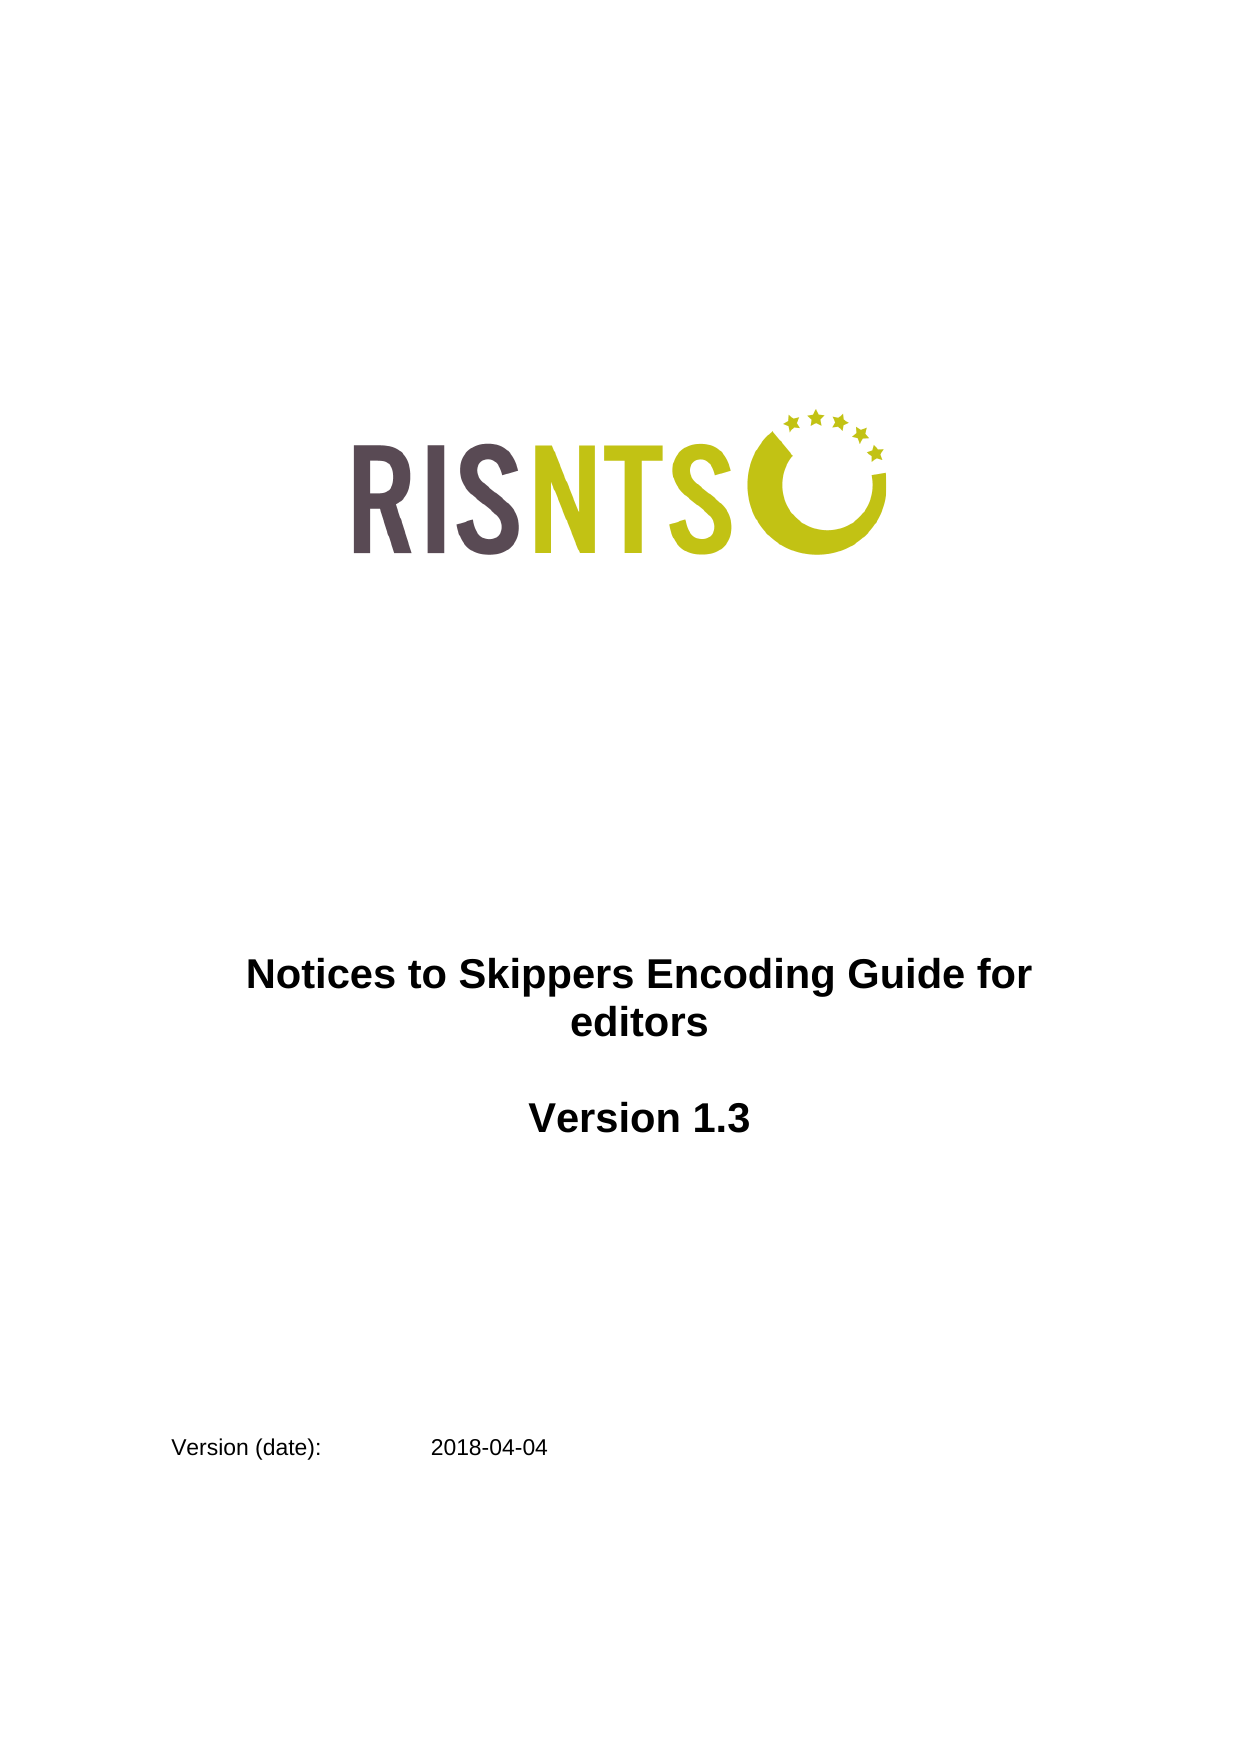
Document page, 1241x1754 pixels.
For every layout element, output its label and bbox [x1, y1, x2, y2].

picture [353, 409, 887, 555]
